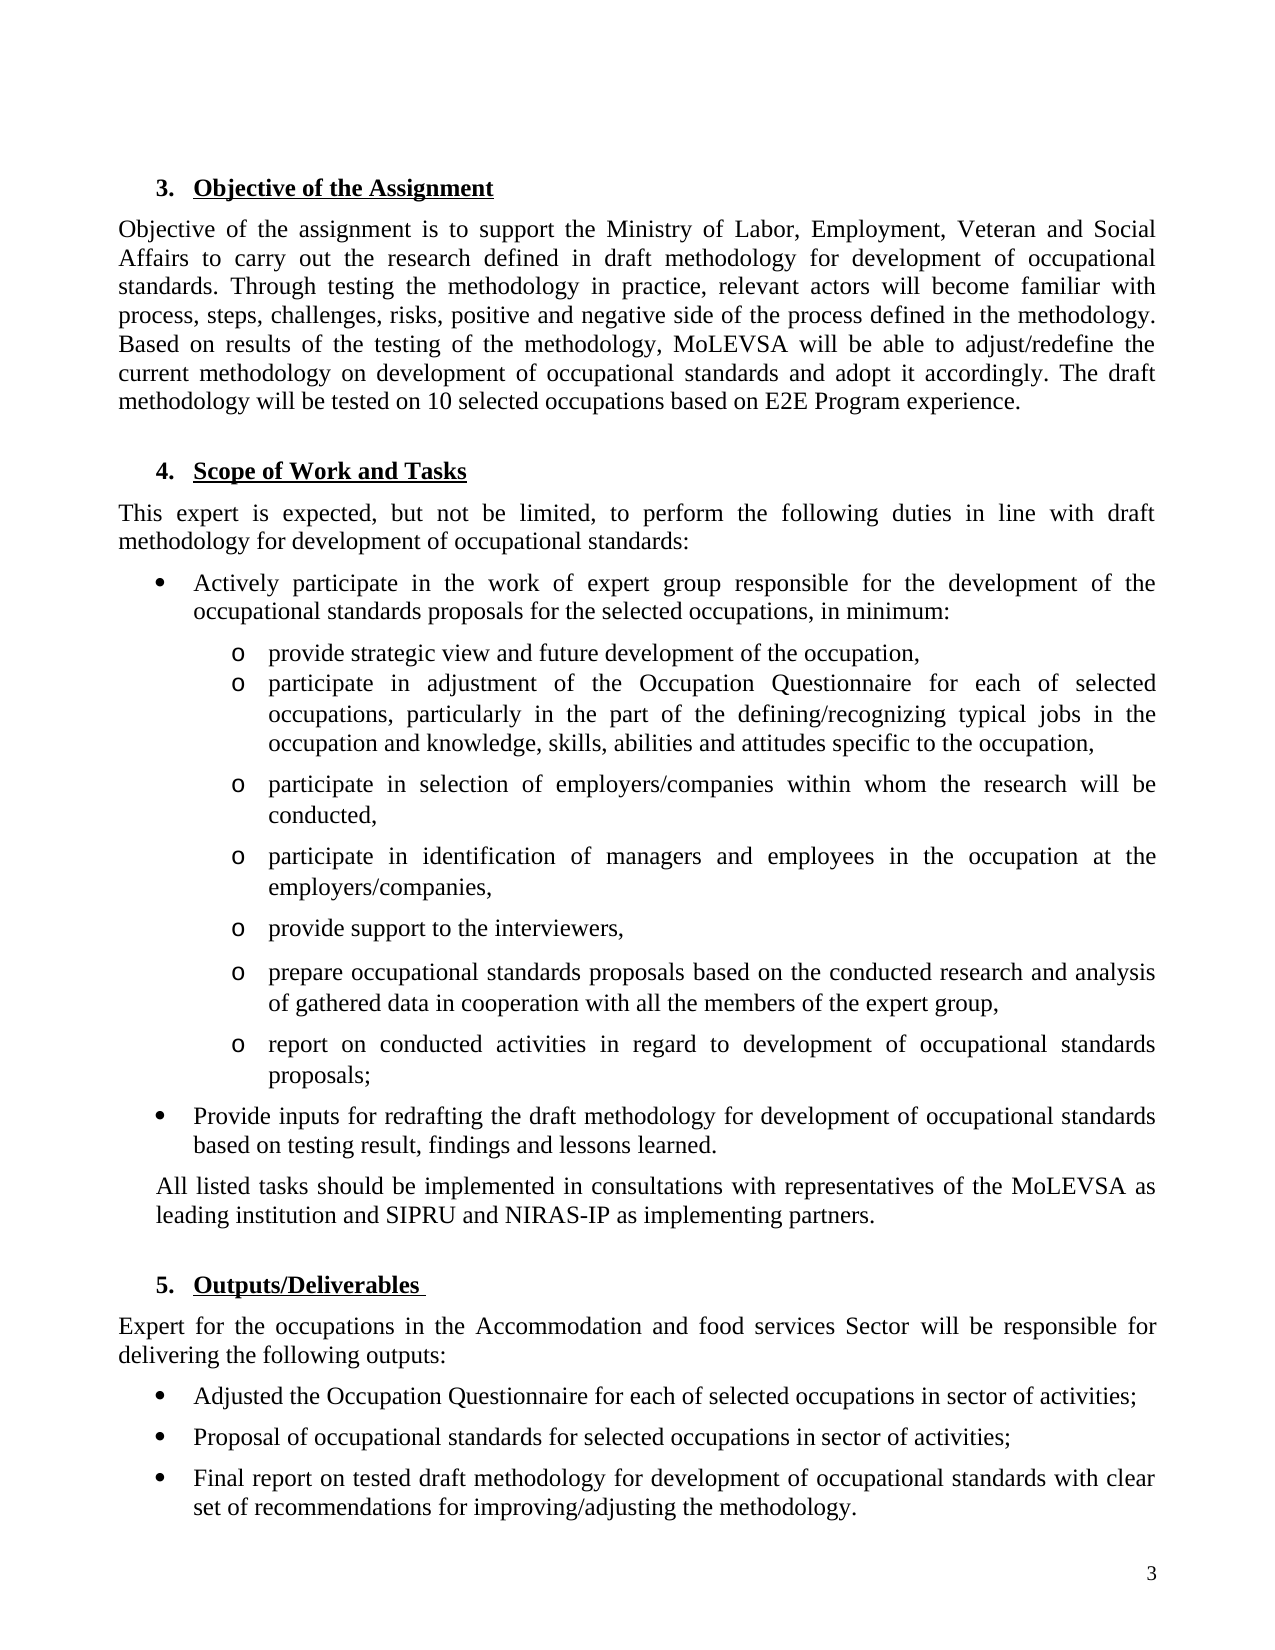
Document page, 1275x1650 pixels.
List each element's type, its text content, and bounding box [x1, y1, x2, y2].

subtitle This expert is expected, but not be limited, to perform the following duties in line with draft methodology for development of occupational standards: [118, 498, 1157, 555]
subtitle participate in selection of employers/companies within whom the research will be conducted, [231, 769, 1157, 829]
list Objective of the Assignment [156, 173, 1157, 201]
subtitle provide support to the interviewers, [231, 913, 1157, 944]
subtitle Adjusted the Occupation Questionnaire for each of selected occupations in sector of activities; [156, 1381, 1157, 1410]
text Objective of the assignment is to support the Ministry of Labor, Employment, Veteran and Social Affairs to carry out the research defined in draft methodology for development of occupational standards. Through testing the methodology in practice, relevant actors will become familiar with process, steps, challenges, risks, positive and negative side of the process defined in the methodology. Based on results of the testing of the methodology, MoLEVSA will be able to adjust/redefine the current methodology on development of occupational standards and adopt it accordingly. The draft methodology will be tested on 10 selected occupations based on E2E Program experience. [118, 214, 1157, 415]
list provide strategic view and future development of the occupation, [231, 638, 1157, 668]
subtitle Expert for the occupations in the Accommodation and food services Sector will be responsible for delivering the following outputs: [118, 1311, 1157, 1368]
subtitle Actively participate in the work of expert group responsible for the development of the occupational standards proposals for the selected occupations, in minimum: [156, 568, 1157, 625]
list participate in identification of managers and employees in the occupation at the employers/companies, [231, 841, 1157, 901]
subtitle Scope of Work and Tasks [156, 456, 1157, 485]
subtitle Proposal of occupational standards for selected occupations in sector of activities; [156, 1422, 1157, 1451]
subtitle prepare occupational standards proposals based on the conducted research and analysis of gathered data in cooperation with all the members of the expert group, [231, 957, 1157, 1016]
subtitle Outputs/Deliverables [156, 1270, 1157, 1298]
subtitle All listed tasks should be implemented in consultations with representatives of the MoLEVSA as leading institution and SIPRU and NIRAS-IP as implementing partners. [156, 1171, 1157, 1228]
subtitle Provide inputs for redrafting the draft methodology for development of occupational standards based on testing result, findings and lessons learned. [156, 1101, 1157, 1158]
subtitle Final report on tested draft methodology for development of occupational standards with clear set of recommendations for improving/adjusting the methodology. [156, 1463, 1157, 1521]
list participate in adjustment of the Occupation Questionnaire for each of selected occupations, particularly in the part of the defining/recognizing typical jobs in the occupation and knowledge, skills, abilities and attitudes specific to the occupation, [231, 668, 1157, 757]
subtitle report on conducted activities in regard to development of occupational standards proposals; [231, 1029, 1157, 1088]
